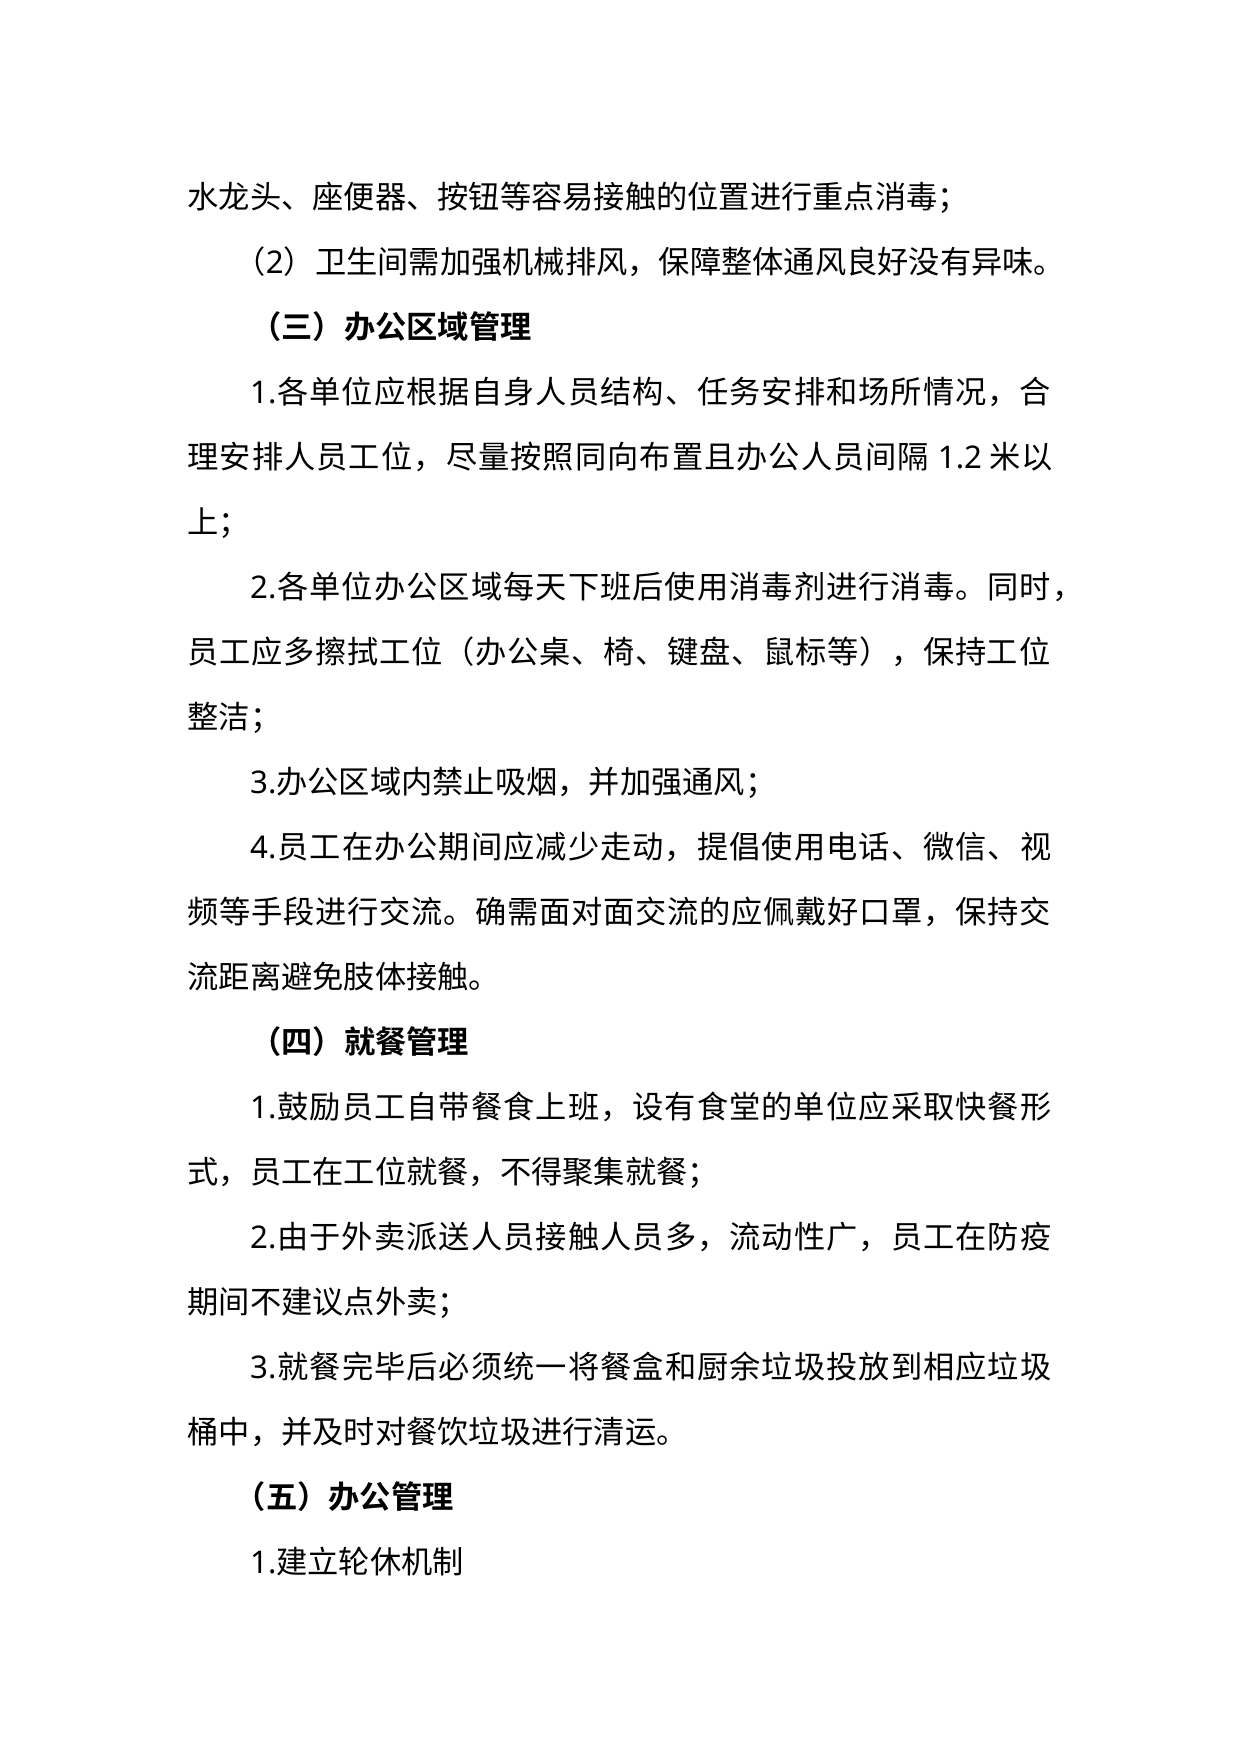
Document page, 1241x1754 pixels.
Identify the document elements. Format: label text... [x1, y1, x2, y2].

text （四）就餐管理 [187, 1007, 1053, 1072]
text 2.各单位办公区域每天下班后使用消毒剂进行消毒。同时，员工应多擦拭工位（办公桌、椅、键盘、鼠标等），保持工位整洁； [187, 552, 1053, 747]
text （三）办公区域管理 [187, 292, 1053, 357]
text （2）卫生间需加强机械排风，保障整体通风良好没有异味。 [187, 227, 1053, 292]
text 3.就餐完毕后必须统一将餐盒和厨余垃圾投放到相应垃圾桶中，并及时对餐饮垃圾进行清运。 [187, 1332, 1053, 1462]
text 3.办公区域内禁止吸烟，并加强通风； [187, 747, 1053, 812]
text 1.各单位应根据自身人员结构、任务安排和场所情况，合理安排人员工位，尽量按照同向布置且办公人员间隔1.2米以上； [187, 357, 1053, 552]
text 1.建立轮休机制 [187, 1527, 1053, 1592]
text 4.员工在办公期间应减少走动，提倡使用电话、微信、视频等手段进行交流。确需面对面交流的应佩戴好口罩，保持交流距离避免肢体接触。 [187, 812, 1053, 1007]
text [187, 162, 1053, 227]
text 1.鼓励员工自带餐食上班，设有食堂的单位应采取快餐形式，员工在工位就餐，不得聚集就餐； [187, 1072, 1053, 1202]
text 2.由于外卖派送人员接触人员多，流动性广，员工在防疫期间不建议点外卖； [187, 1202, 1053, 1332]
text （五）办公管理 [187, 1462, 1053, 1527]
